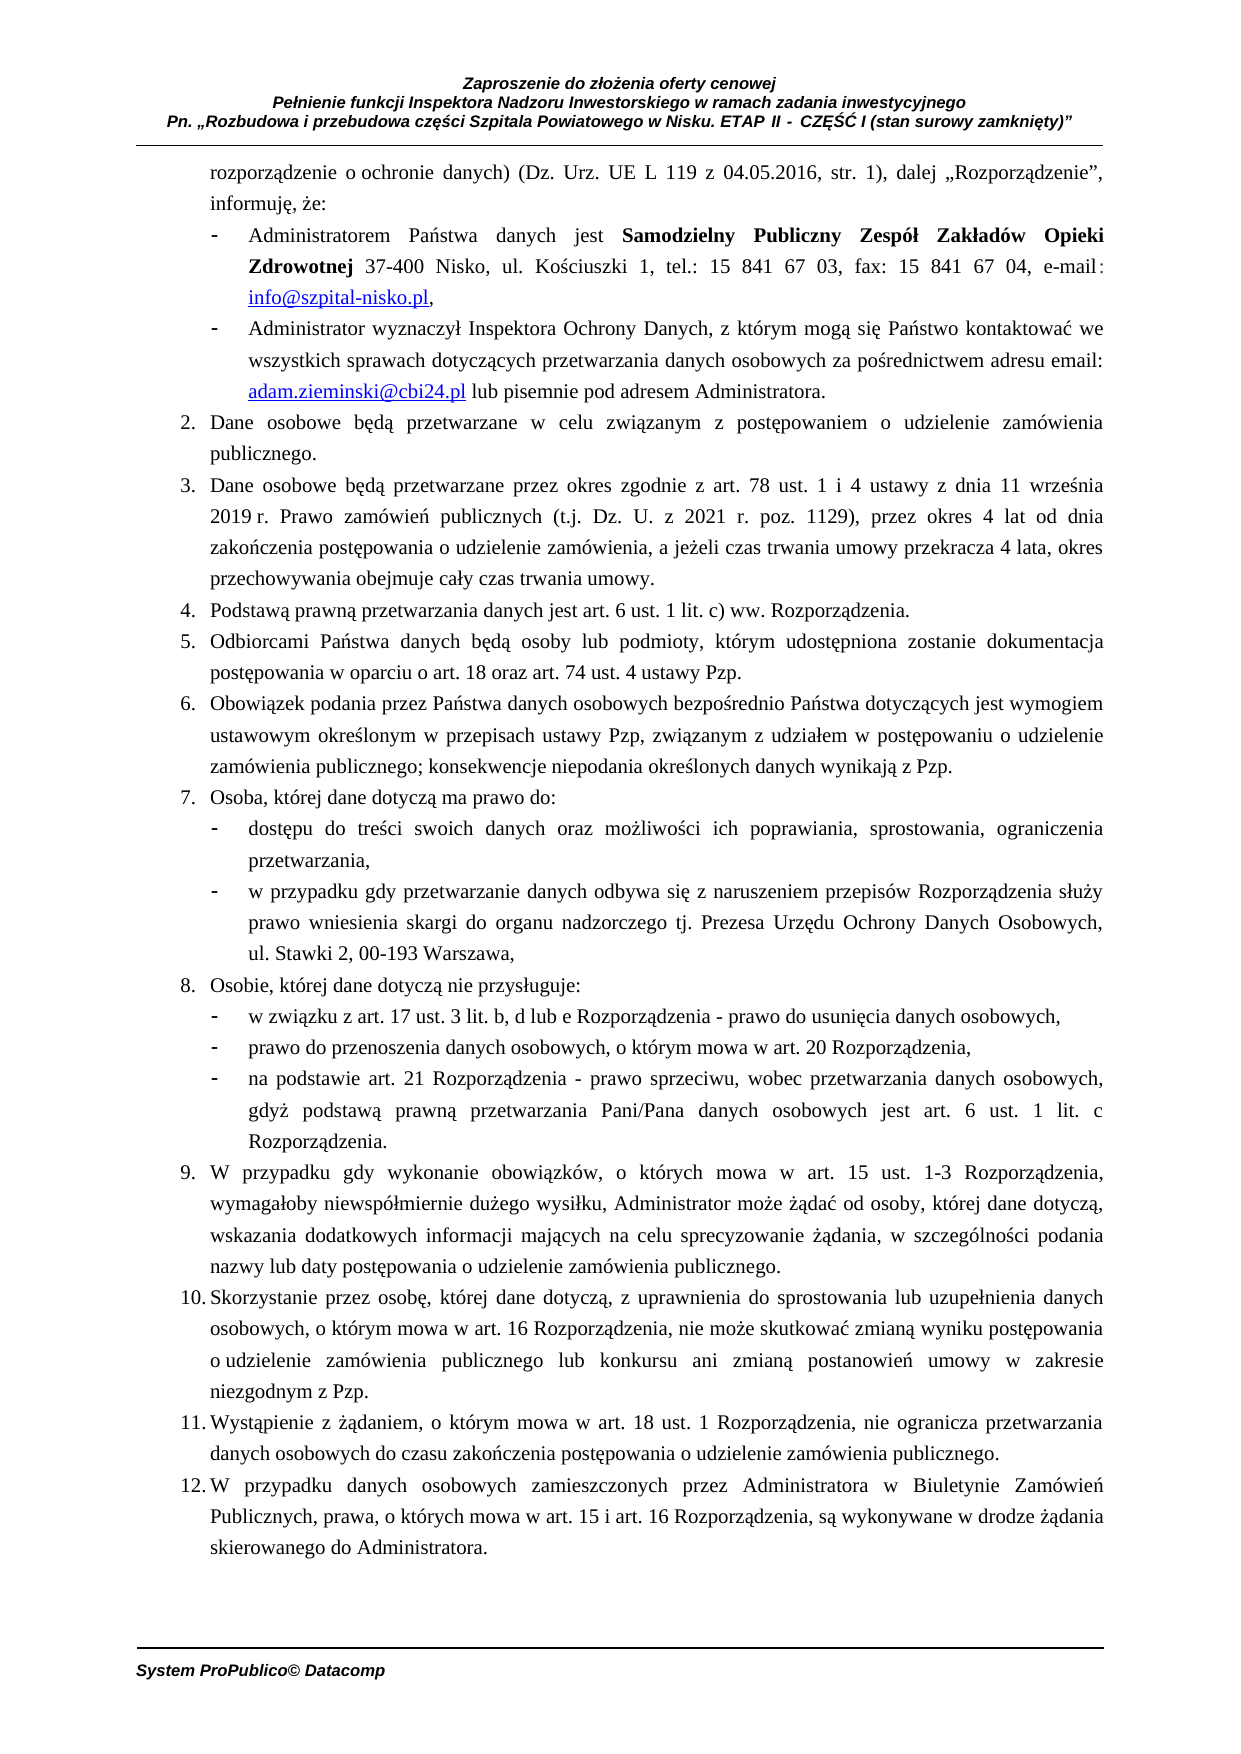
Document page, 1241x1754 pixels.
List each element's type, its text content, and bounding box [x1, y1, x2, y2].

list dostępu do treści swoich danych oraz możliwości ich poprawiania, sprostowania, ograniczenia przetwarzania, [211, 816, 1104, 872]
list Wystąpienie z żądaniem, o którym mowa w art. 18 ust. 1 Rozporządzenia, nie ogranicza przetwarzania danych osobowych do czasu zakończenia postępowania o udzielenie zamówienia publicznego. [180, 1410, 1104, 1465]
list w związku z art. 17 ust. 3 lit. b, d lub e Rozporządzenia - prawo do usunięcia danych osobowych, [211, 1004, 1104, 1028]
list Skorzystanie przez osobę, której dane dotyczą, z uprawnienia do sprostowania lub uzupełnienia danych osobowych, o którym mowa w art. 16 Rozporządzenia, nie może skutkować zmianą wyniku postępowania o udzielenie zamówienia publicznego lub konkursu ani zmianą postanowień umowy w zakresie niezgodnym z Pzp. [180, 1285, 1104, 1403]
list W przypadku danych osobowych zamieszczonych przez Administratora w Biuletynie Zamówień Publicznych, prawa, o których mowa w art. 15 i art. 16 Rozporządzenia, są wykonywane w drodze żądania skierowanego do Administratora. [180, 1473, 1104, 1559]
list Osobie, której dane dotyczą nie przysługuje: [180, 973, 1104, 997]
list Obowiązek podania przez Państwa danych osobowych bezpośrednio Państwa dotyczących jest wymogiem ustawowym określonym w przepisach ustawy Pzp, związanym z udziałem w postępowaniu o udzielenie zamówienia publicznego; konsekwencje niepodania określonych danych wynikają z Pzp. [180, 691, 1104, 778]
list w przypadku gdy przetwarzanie danych odbywa się z naruszeniem przepisów Rozporządzenia służy prawo wniesienia skargi do organu nadzorczego tj. Prezesa Urzędu Ochrony Danych Osobowych, ul. Stawki 2, 00-193 Warszawa, [211, 879, 1104, 965]
list Odbiorcami Państwa danych będą osoby lub podmioty, którym udostępniona zostanie dokumentacja postępowania w oparciu o art. 18 oraz art. 74 ust. 4 ustawy Pzp. [180, 629, 1104, 684]
list prawo do przenoszenia danych osobowych, o którym mowa w art. 20 Rozporządzenia, [211, 1035, 1104, 1059]
list W przypadku gdy wykonanie obowiązków, o których mowa w art. 15 ust. 1-3 Rozporządzenia, wymagałoby niewspółmiernie dużego wysiłku, Administrator może żądać od osoby, której dane dotyczą, wskazania dodatkowych informacji mających na celu sprecyzowanie żądania, w szczególności podania nazwy lub daty postępowania o udzielenie zamówienia publicznego. [180, 1160, 1104, 1278]
list Administrator wyznaczył Inspektora Ochrony Danych, z którym mogą się Państwo kontaktować we wszystkich sprawach dotyczących przetwarzania danych osobowych za pośrednictwem adresu email: adam.zieminski@cbi24.pl lub pisemnie pod adresem Administratora. [211, 316, 1104, 403]
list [180, 160, 1104, 215]
list Podstawą prawną przetwarzania danych jest art. 6 ust. 1 lit. c) ww. Rozporządzenia. [180, 598, 1104, 622]
list Osoba, której dane dotyczą ma prawo do: [180, 785, 1104, 809]
list na podstawie art. 21 Rozporządzenia - prawo sprzeciwu, wobec przetwarzania danych osobowych, gdyż podstawą prawną przetwarzania Pani/Pana danych osobowych jest art. 6 ust. 1 lit. c Rozporządzenia. [211, 1066, 1104, 1153]
list Dane osobowe będą przetwarzane w celu związanym z postępowaniem o udzielenie zamówienia publicznego. [180, 410, 1104, 465]
list Dane osobowe będą przetwarzane przez okres zgodnie z art. 78 ust. 1 i 4 ustawy z dnia 11 września 2019 r. Prawo zamówień publicznych (t.j. Dz. U. z 2021 r. poz. 1129), przez okres 4 lat od dnia zakończenia postępowania o udzielenie zamówienia, a jeżeli czas trwania umowy przekracza 4 lata, okres przechowywania obejmuje cały czas trwania umowy. [180, 473, 1104, 590]
list Administratorem Państwa danych jest Samodzielny Publiczny Zespół Zakładów Opieki Zdrowotnej 37-400 Nisko, ul. Kościuszki 1, tel.: 15 841 67 03, fax: 15 841 67 04, e-mail: info@szpital-nisko.pl, [211, 223, 1104, 309]
